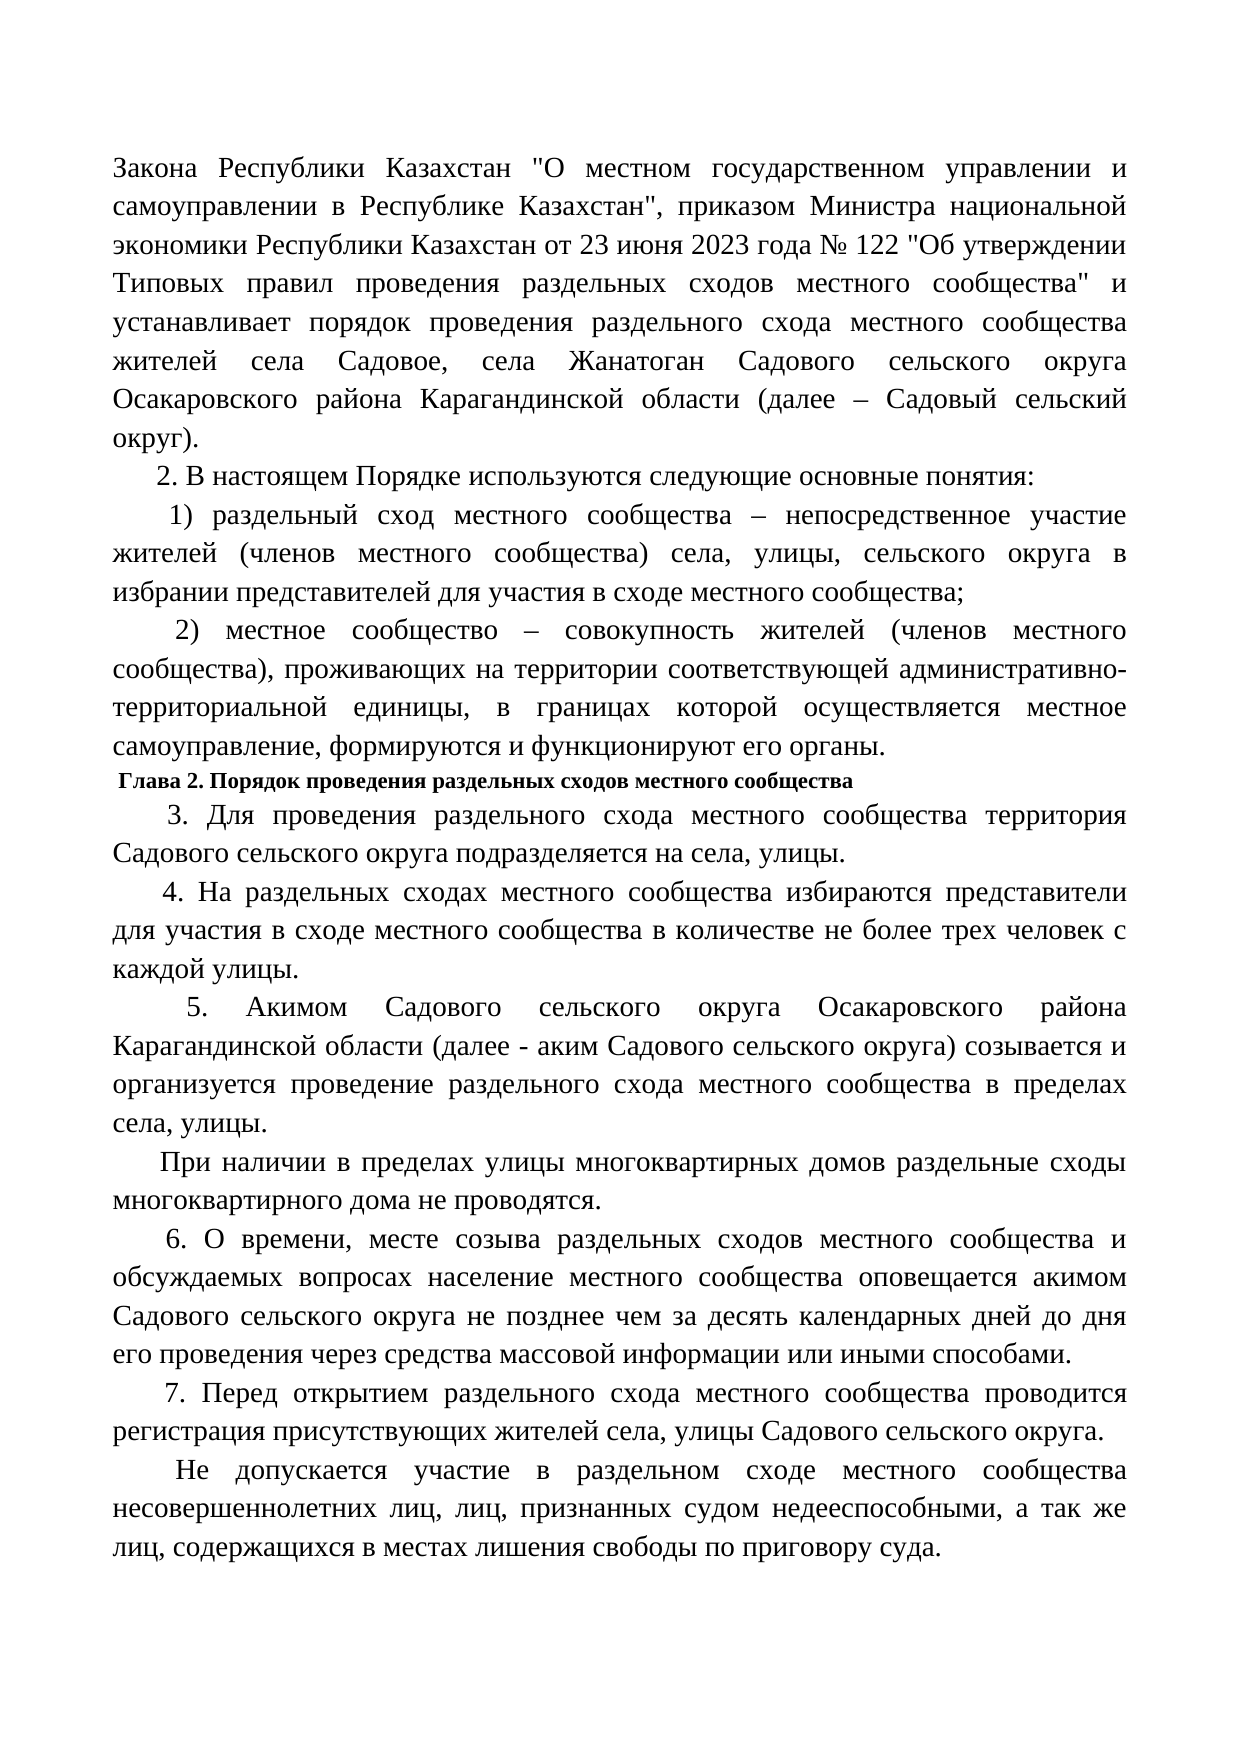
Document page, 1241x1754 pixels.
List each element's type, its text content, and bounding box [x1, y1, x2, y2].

text При наличии в пределах улицы многоквартирных домов раздельные сходы многоквартирного дома не проводятся. [112, 1144, 1128, 1216]
text 2. В настоящем Порядке используются следующие основные понятия: [112, 458, 1128, 492]
text 4. На раздельных сходах местного сообщества избираются представители для участия в сходе местного сообщества в количестве не более трех человек с каждой улицы. [112, 874, 1128, 984]
text Глава 2. Порядок проведения раздельных сходов местного сообщества [112, 767, 1128, 793]
text 3. Для проведения раздельного схода местного сообщества территория Садового сельского округа подразделяется на села, улицы. [112, 797, 1128, 869]
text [112, 150, 1128, 453]
text 7. Перед открытием раздельного схода местного сообщества проводится регистрация присутствующих жителей села, улицы Садового сельского округа. [112, 1375, 1128, 1447]
text 5. Акимом Садового сельского округа Осакаровского района Карагандинской области (далее - аким Садового сельского округа) созывается и организуется проведение раздельного схода местного сообщества в пределах села, улицы. [112, 989, 1128, 1139]
text 2) местное сообщество – совокупность жителей (членов местного сообщества), проживающих на территории соответствующей административно-территориальной единицы, в границах которой осуществляется местное самоуправление, формируются и функционируют его органы. [112, 612, 1128, 762]
text 1) раздельный сход местного сообщества – непосредственное участие жителей (членов местного сообщества) села, улицы, сельского округа в избрании представителей для участия в сходе местного сообщества; [112, 497, 1128, 607]
text Не допускается участие в раздельном сходе местного сообщества несовершеннолетних лиц, лиц, признанных судом недееспособными, а так же лиц, содержащихся в местах лишения свободы по приговору суда. [112, 1452, 1128, 1563]
text 6. О времени, месте созыва раздельных сходов местного сообщества и обсуждаемых вопросах население местного сообщества оповещается акимом Садового сельского округа не позднее чем за десять календарных дней до дня его проведения через средства массовой информации или иными способами. [112, 1221, 1128, 1370]
